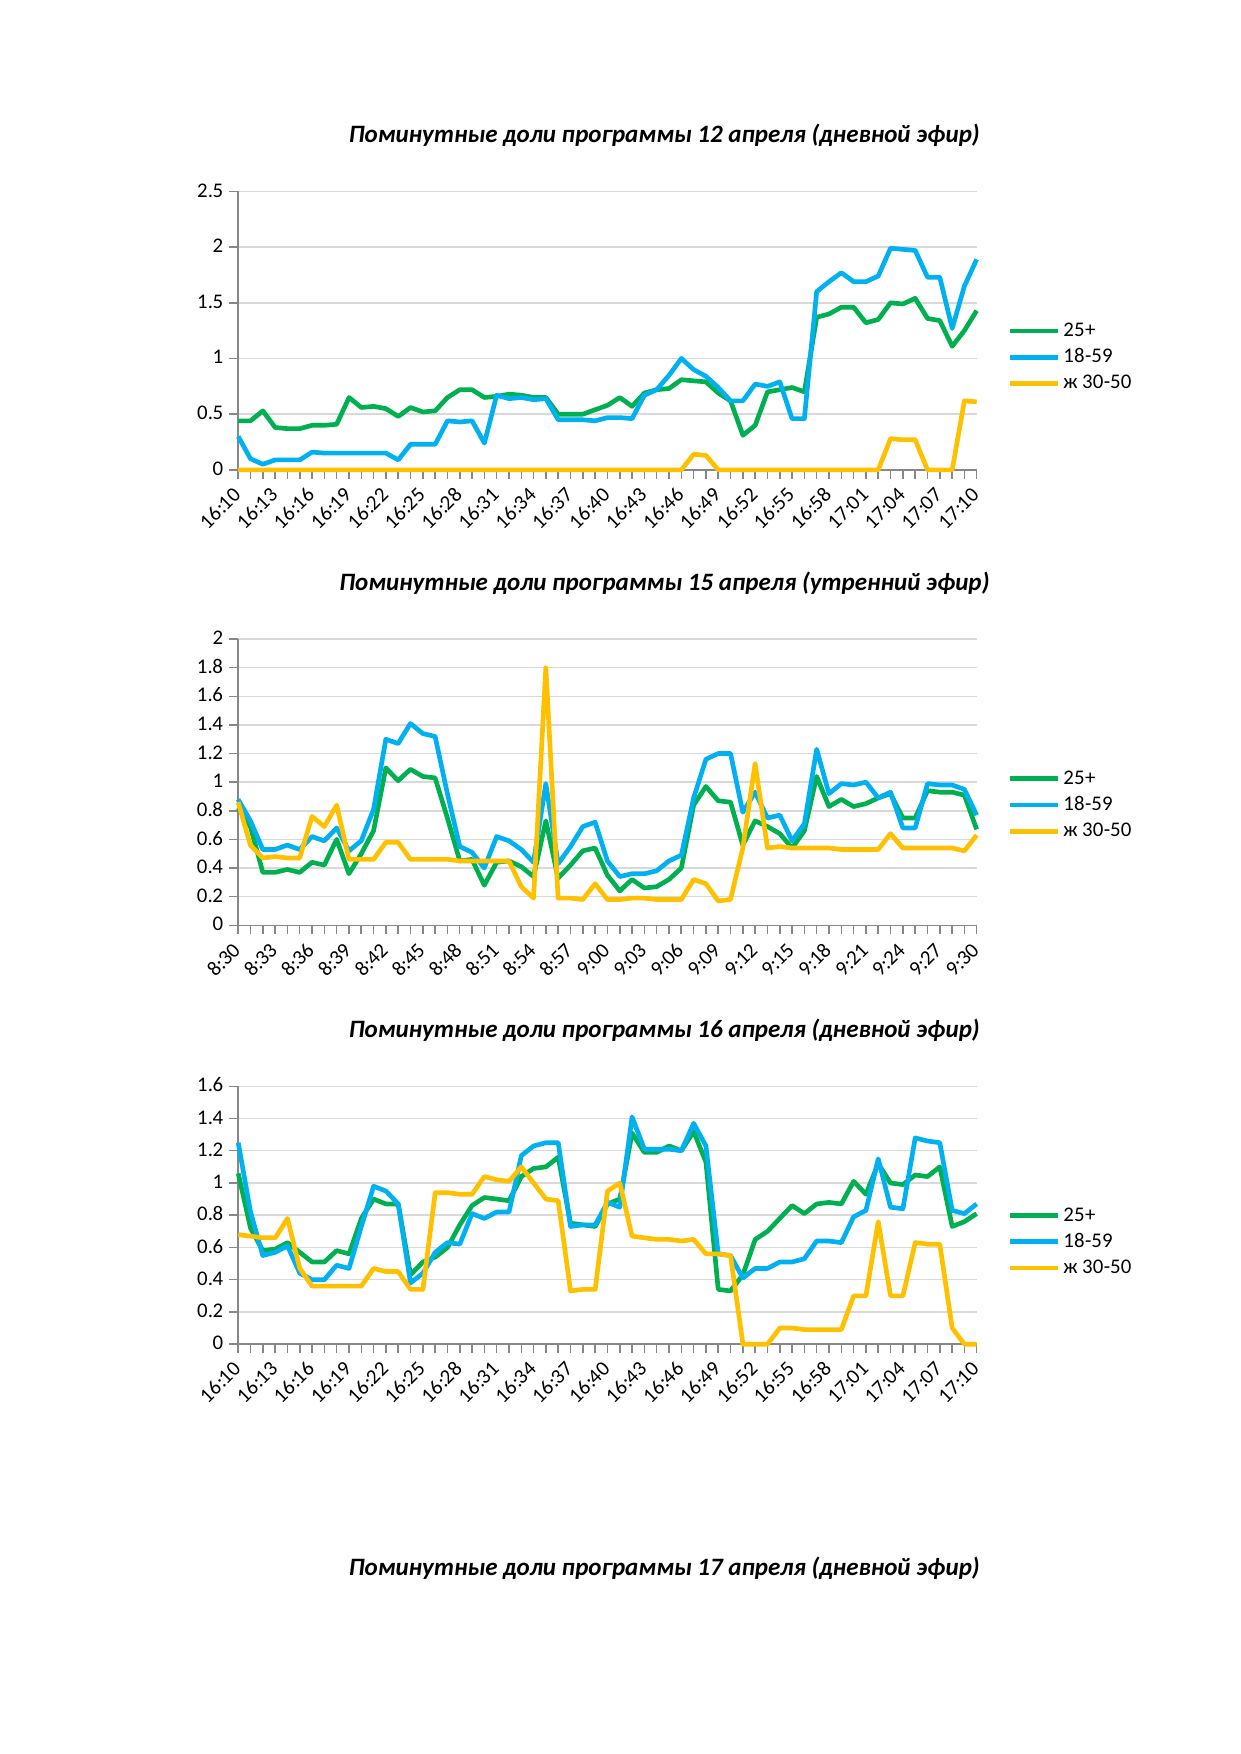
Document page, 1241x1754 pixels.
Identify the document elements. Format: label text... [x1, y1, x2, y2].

text Поминутные доли программы 16 апреля (дневной эфир) [177, 1013, 1152, 1044]
text Поминутные доли программы 12 апреля (дневной эфир) [177, 118, 1152, 149]
text Поминутные доли программы 17 апреля (дневной эфир) [177, 1551, 1152, 1582]
text Поминутные доли программы 15 апреля (утренний эфир) [177, 566, 1152, 596]
